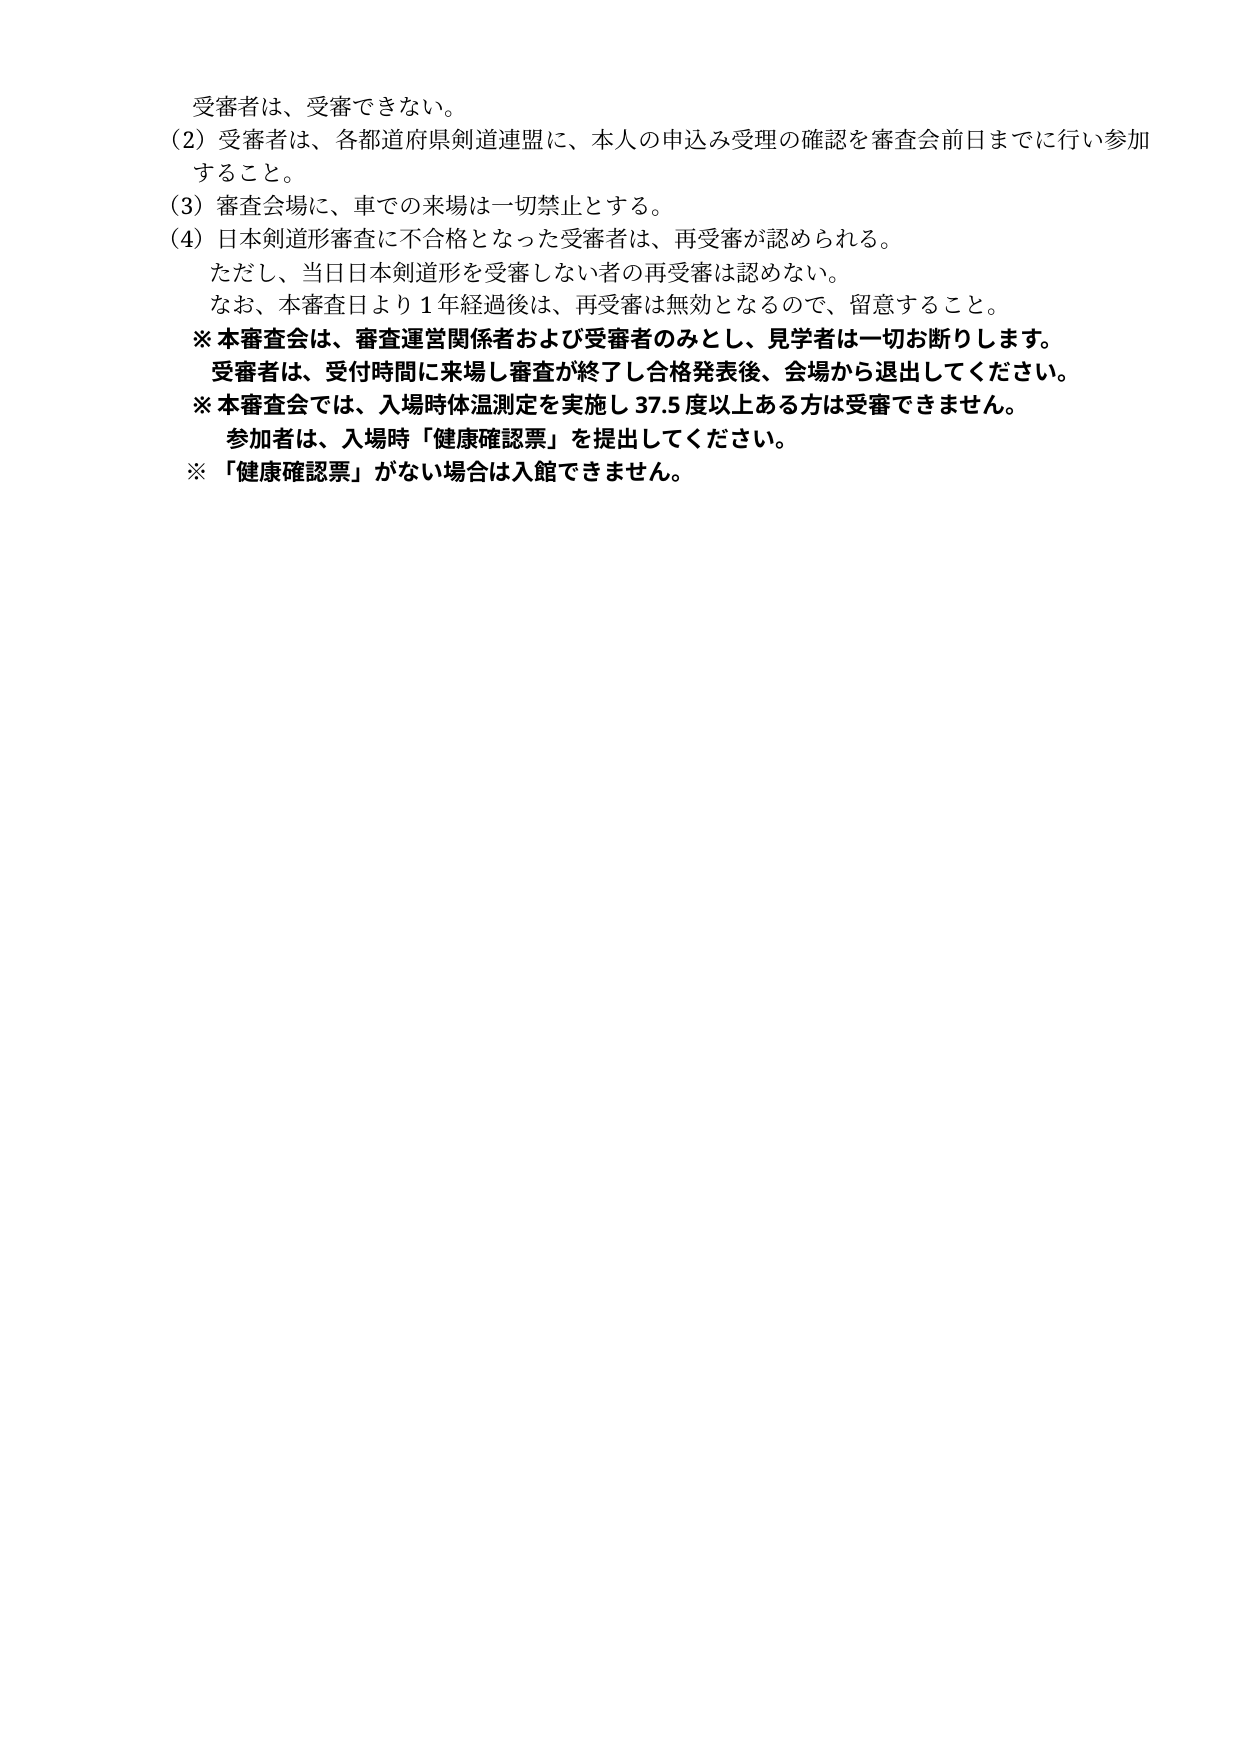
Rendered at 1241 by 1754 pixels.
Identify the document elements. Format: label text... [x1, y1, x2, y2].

text ※ 「健康確認票」がない場合は入館できません。 [89, 454, 1152, 487]
text ※ 本審査会は、審査運営関係者および受審者のみとし、見学者は一切お断りします。 [89, 321, 1152, 354]
text ただし、当日日本剣道形を受審しない者の再受審は認めない。 [89, 255, 1152, 288]
text 受審者は、受付時間に来場し審査が終了し合格発表後、会場から退出してください。 [187, 354, 1152, 387]
text ※ 本審査会では、入場時体温測定を実施し37.5度以上ある方は受審できません。 [89, 387, 1152, 421]
text （2）受審者は、各都道府県剣道連盟に、本人の申込み受理の確認を審査会前日までに行い参加すること。 [89, 122, 1152, 188]
text なお、本審査日より1年経過後は、再受審は無効となるので、留意すること。 [89, 288, 1152, 321]
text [89, 89, 1152, 122]
text （4）日本剣道形審査に不合格となった受審者は、再受審が認められる。 [89, 222, 1152, 255]
text （3）審査会場に、車での来場は一切禁止とする。 [89, 188, 1152, 222]
text 参加者は、入場時「健康確認票」を提出してください。 [89, 421, 1152, 454]
